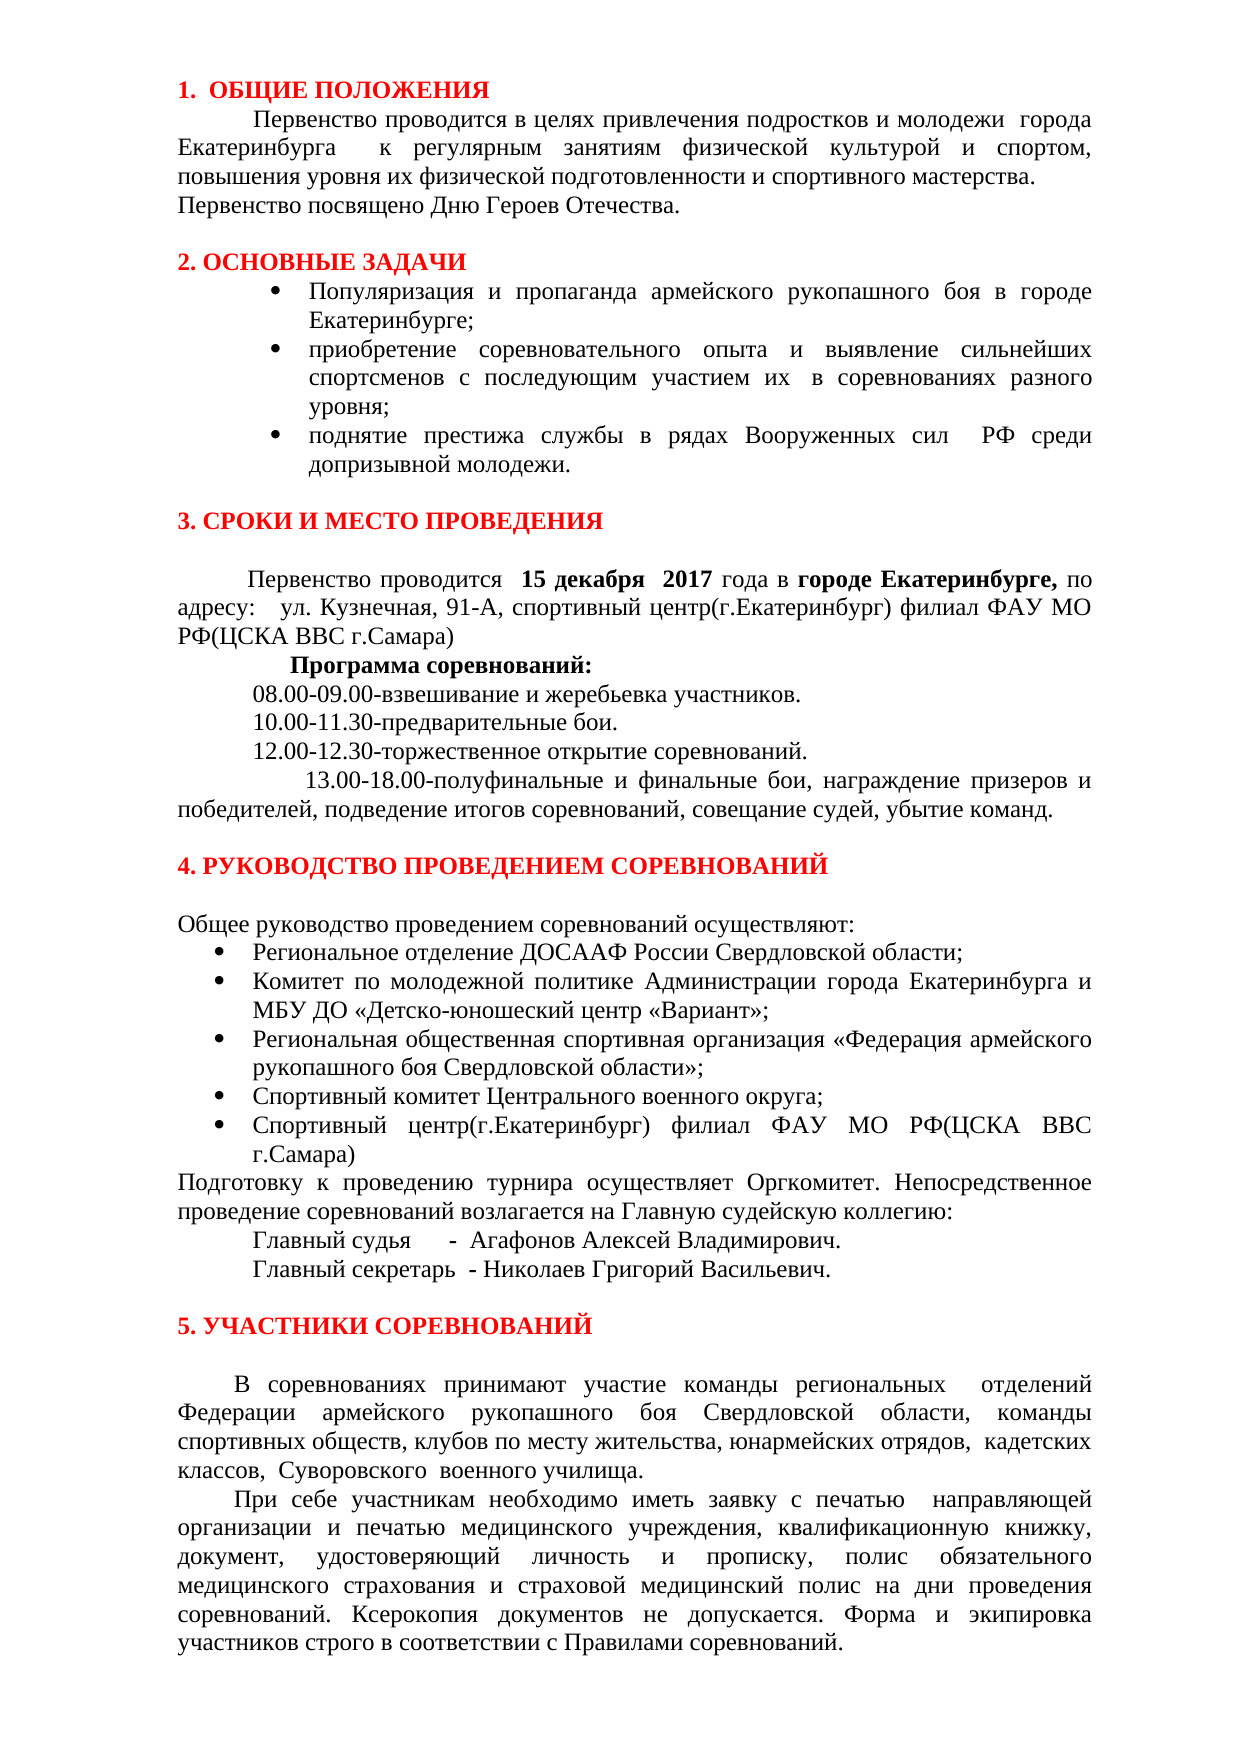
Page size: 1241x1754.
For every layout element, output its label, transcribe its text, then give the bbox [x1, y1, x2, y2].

text Программа соревнований: [233, 650, 1093, 679]
text В соревнованиях принимают участие команды региональных отделений Федерации армейского рукопашного боя Свердловской области, команды спортивных обществ, клубов по месту жительства, юнармейских отрядов, кадетских классов, Суворовского военного училища. [177, 1369, 1093, 1484]
text Первенство проводится 15 декабря 2017 года в городе Екатеринбурге, по адресу: ул. Кузнечная, 91-А, спортивный центр(г.Екатеринбург) филиал ФАУ МО РФ(ЦСКА ВВС г.Самара) [177, 564, 1093, 650]
text Главный секретарь - Николаев Григорий Васильевич. [252, 1254, 1093, 1282]
text Первенство посвящено Дню Героев Отечества. [177, 190, 1093, 219]
list Популяризация и пропаганда армейского рукопашного боя в городе Екатеринбурге; [271, 276, 1093, 334]
text Главный судья - Агафонов Алексей Владимирович. [252, 1225, 1093, 1254]
list Комитет по молодежной политике Администрации города Екатеринбурга и МБУ ДО «Детско-юношеский центр «Вариант»; [215, 966, 1093, 1024]
text 4. РУКОВОДСТВО ПРОВЕДЕНИЕМ СОРЕВНОВАНИЙ [177, 851, 1093, 880]
text Первенство проводится в целях привлечения подростков и молодежи города Екатеринбурга к регулярным занятиям физической культурой и спортом, повышения уровня их физической подготовленности и спортивного мастерства. [177, 104, 1093, 190]
list Спортивный комитет Центрального военного округа; [215, 1081, 1093, 1110]
text 10.00-11.30-предварительные бои. [177, 707, 1093, 736]
list Спортивный центр(г.Екатеринбург) филиал ФАУ МО РФ(ЦСКА ВВС г.Самара) [215, 1110, 1093, 1167]
text 13.00-18.00-полуфинальные и финальные бои, награждение призеров и победителей, подведение итогов соревнований, совещание судей, убытие команд. [177, 765, 1093, 822]
list приобретение соревновательного опыта и выявление сильнейших спортсменов с последующим участием их в соревнованиях разного уровня; [271, 334, 1093, 420]
text 1. ОБЩИЕ ПОЛОЖЕНИЯ [177, 75, 1093, 104]
text 12.00-12.30-торжественное открытие соревнований. [177, 736, 1093, 765]
text 2. ОСНОВНЫЕ ЗАДАЧИ [177, 247, 1093, 276]
text 5. УЧАСТНИКИ СОРЕВНОВАНИЙ [177, 1311, 1093, 1340]
list Региональное отделение ДОСААФ России Свердловской области; [215, 937, 1093, 966]
list поднятие престижа службы в рядах Вооруженных сил РФ среди допризывной молодежи. [271, 420, 1093, 477]
text 3. СРОКИ И МЕСТО ПРОВЕДЕНИЯ [177, 506, 1093, 535]
list Региональная общественная спортивная организация «Федерация армейского рукопашного боя Свердловской области»; [215, 1024, 1093, 1081]
text 08.00-09.00-взвешивание и жеребьевка участников. [177, 679, 1093, 707]
text При себе участникам необходимо иметь заявку с печатью направляющей организации и печатью медицинского учреждения, квалификационную книжку, документ, удостоверяющий личность и прописку, полис обязательного медицинского страхования и страховой медицинский полис на дни проведения соревнований. Ксерокопия документов не допускается. Форма и экипировка участников строго в соответствии с Правилами соревнований. [177, 1484, 1093, 1656]
text Подготовку к проведению турнира осуществляет Оргкомитет. Непосредственное проведение соревнований возлагается на Главную судейскую коллегию: [177, 1167, 1093, 1225]
text Общее руководство проведением соревнований осуществляют: [177, 909, 1093, 937]
